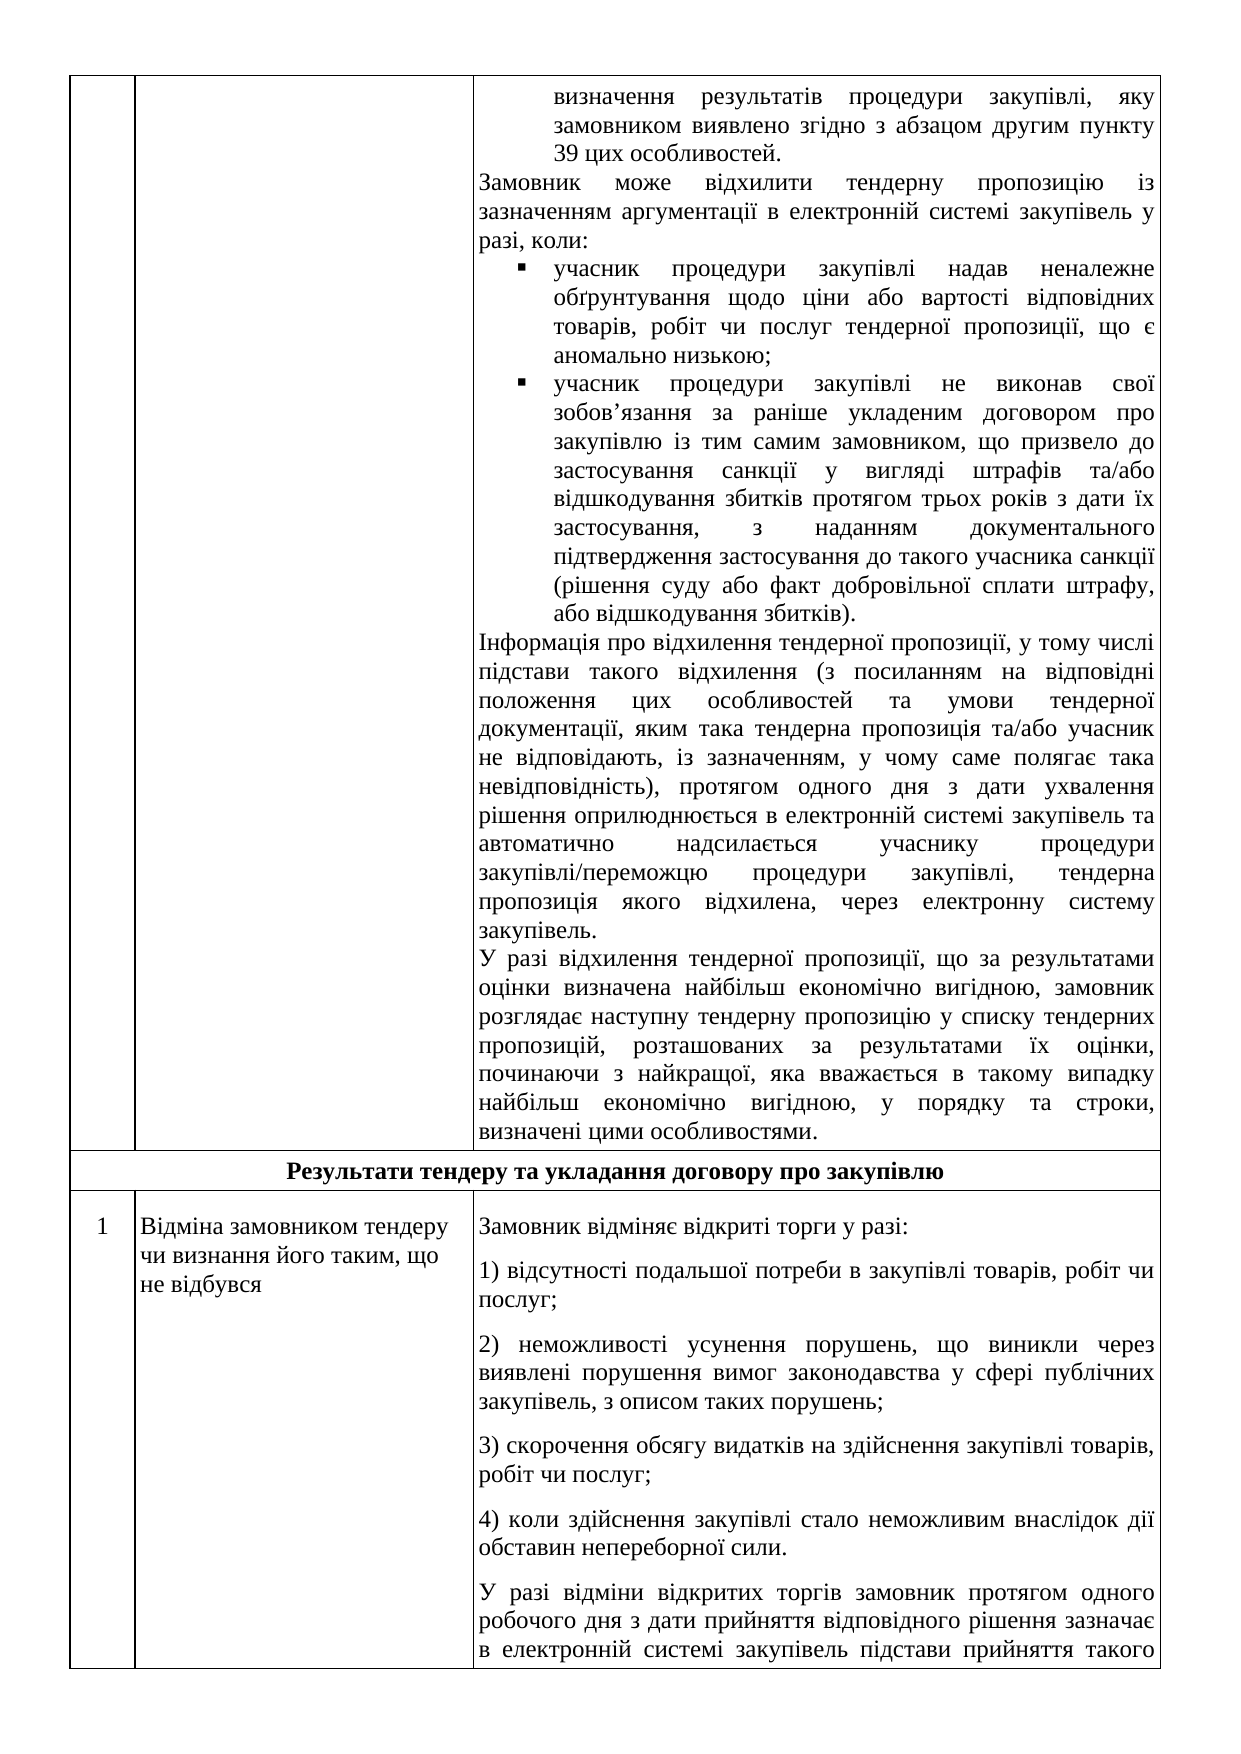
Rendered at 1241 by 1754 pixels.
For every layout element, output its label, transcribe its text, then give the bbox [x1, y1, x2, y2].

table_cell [474, 1191, 1160, 1668]
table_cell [136, 1191, 473, 1668]
table_cell 1 [71, 1191, 134, 1668]
table_cell Результати тендеру та укладання договору про закупівлю [71, 1151, 1160, 1189]
table_cell 3 [71, 76, 134, 1150]
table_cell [474, 76, 1160, 1150]
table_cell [136, 76, 473, 1150]
